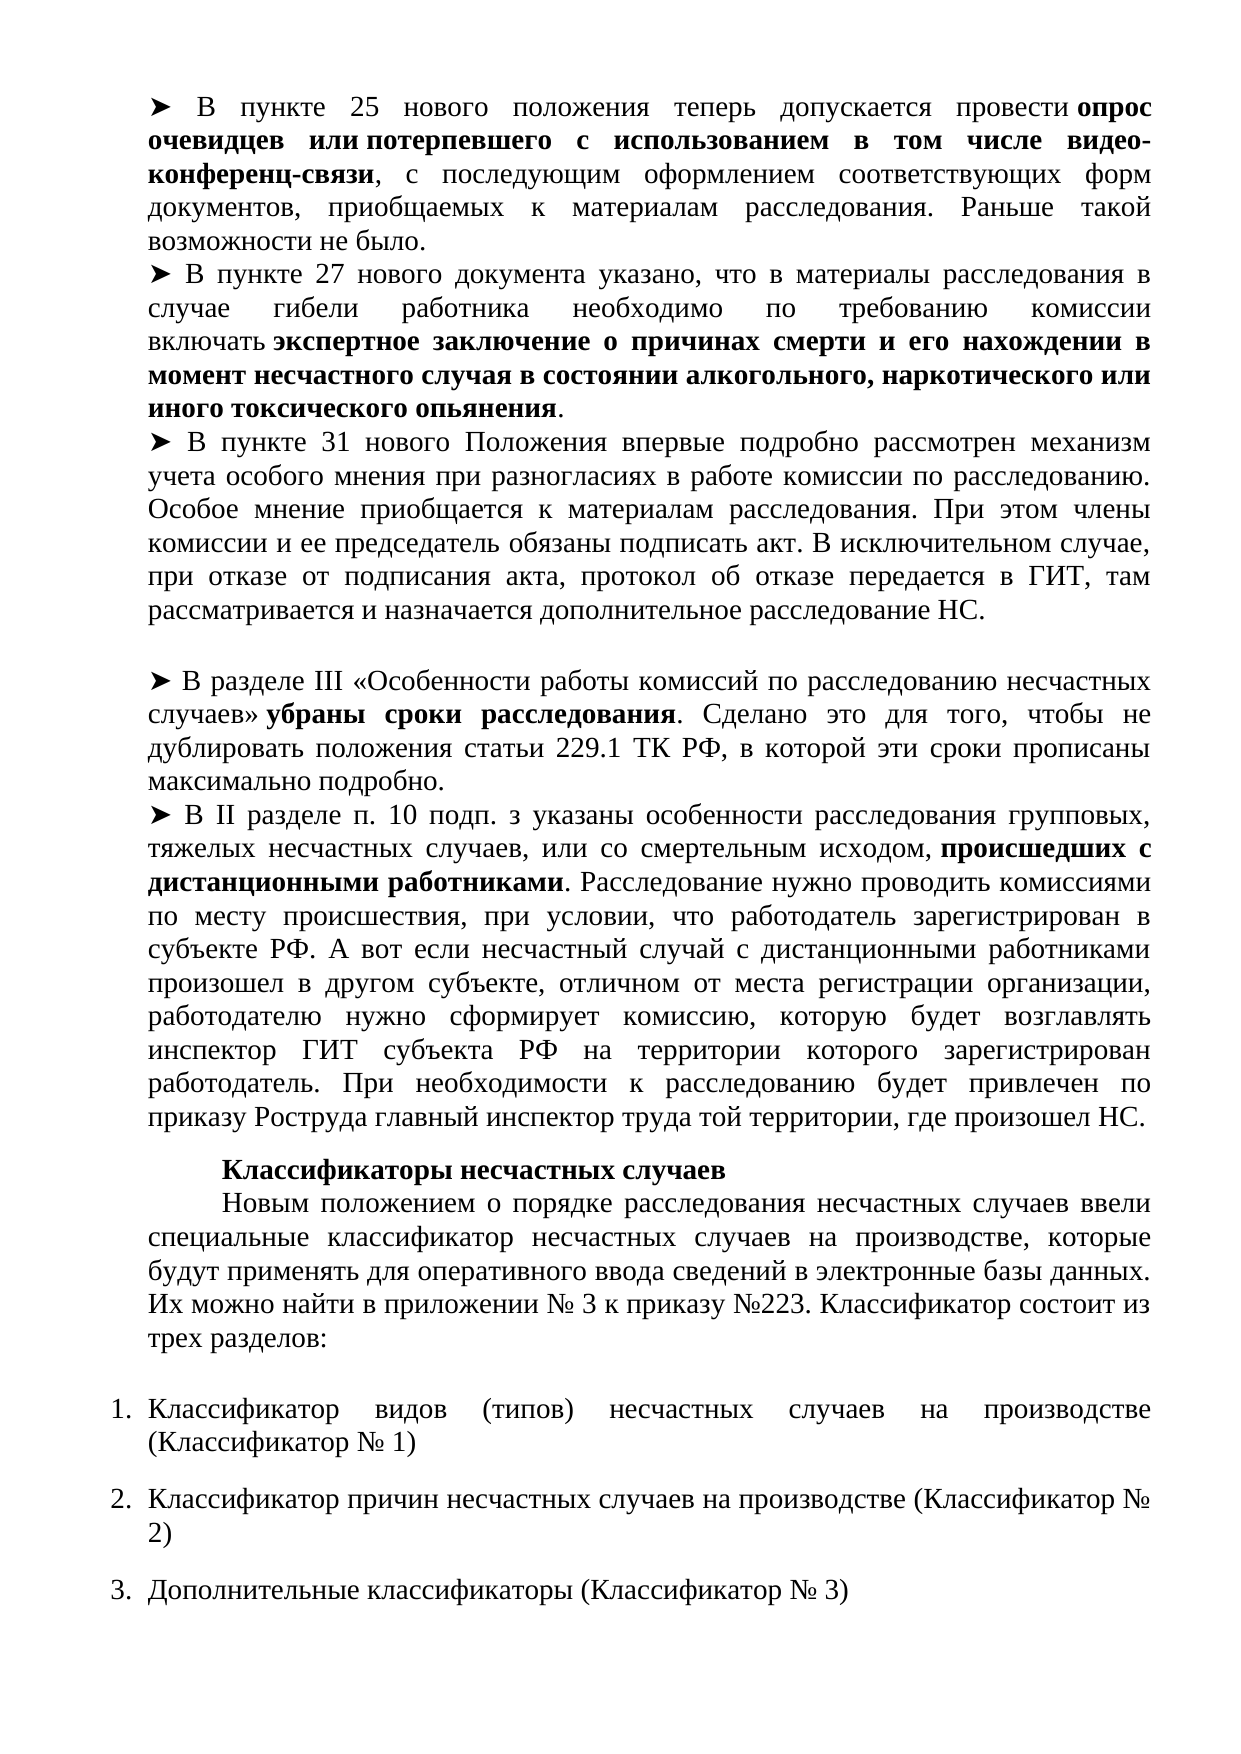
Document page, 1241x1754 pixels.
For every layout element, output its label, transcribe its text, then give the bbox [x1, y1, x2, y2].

text ➤ В пункте 27 нового документа указано, что в материалы расследования в случае гибели работника необходимо по требованию комиссии включать экспертное заключение о причинах смерти и его нахождении в момент несчастного случая в состоянии алкогольного, наркотического или иного токсического опьянения. [148, 256, 1152, 424]
subtitle Классификаторы несчастных случаев [148, 1132, 1152, 1186]
text ➤ В разделе III «Особенности работы комиссий по расследованию несчастных случаев» убраны сроки расследования. Сделано это для того, чтобы не дублировать положения статьи 229.1 ТК РФ, в которой эти сроки прописаны максимально подробно. [148, 663, 1152, 797]
text ➤ В пункте 25 нового положения теперь допускается провести опрос очевидцев или потерпевшего с использованием в том числе видео-конференц-связи, с последующим оформлением соответствующих форм документов, приобщаемых к материалам расследования. Раньше такой возможности не было. [148, 89, 1152, 256]
text ➤ В II разделе п. 10 подп. з указаны особенности расследования групповых, тяжелых несчастных случаев, или со смертельным исходом, происшедших с дистанционными работниками. Расследование нужно проводить комиссиями по месту происшествия, при условии, что работодатель зарегистрирован в субъекте РФ. А вот если несчастный случай с дистанционными работниками произошел в другом субъекте, отличном от места регистрации организации, работодателю нужно сформирует комиссию, которую будет возглавлять инспектор ГИТ субъекта РФ на территории которого зарегистрирован работодатель. При необходимости к расследованию будет привлечен по приказу Роструда главный инспектор труда той территории, где произошел НС. [148, 797, 1152, 1132]
list Классификатор причин несчастных случаев на производстве (Классификатор № 2) [110, 1481, 1152, 1548]
list Классификатор видов (типов) несчастных случаев на производстве (Классификатор № 1) [110, 1391, 1152, 1458]
text ➤ В пункте 31 нового Положения впервые подробно рассмотрен механизм учета особого мнения при разногласиях в работе комиссии по расследованию. Особое мнение приобщается к материалам расследования. При этом члены комиссии и ее председатель обязаны подписать акт. В исключительном случае, при отказе от подписания акта, протокол об отказе передается в ГИТ, там рассматривается и назначается дополнительное расследование НС. [148, 424, 1152, 625]
text Новым положением о порядке расследования несчастных случаев ввели специальные классификатор несчастных случаев на производстве, которые будут применять для оперативного ввода сведений в электронные базы данных. Их можно найти в приложении № 3 к приказу №223. Классификатор состоит из трех разделов: [148, 1186, 1152, 1353]
list Дополнительные классификаторы (Классификатор № 3) [110, 1572, 1152, 1605]
